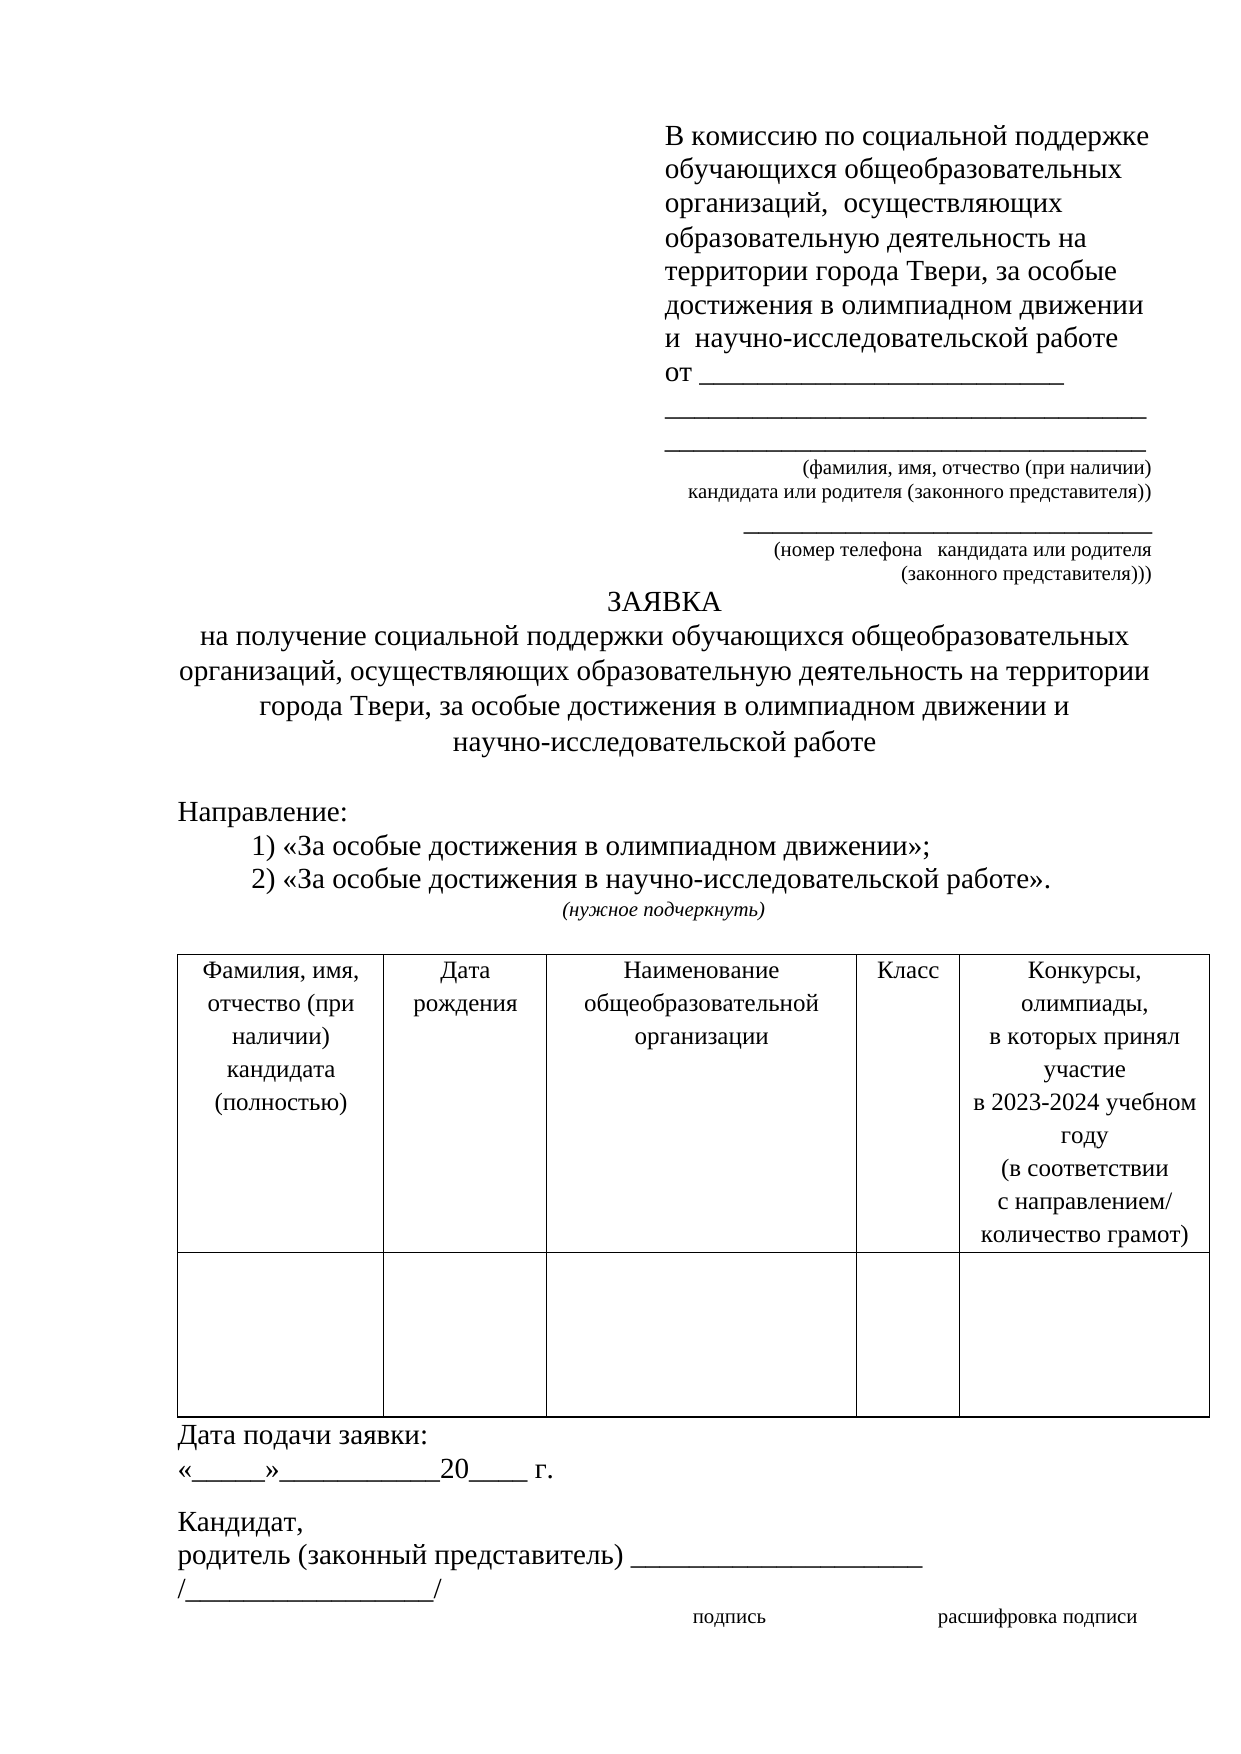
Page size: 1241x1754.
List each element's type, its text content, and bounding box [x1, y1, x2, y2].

text (нужное подчеркнуть) [177, 896, 1152, 921]
text подпись расшифровка подписи [177, 1604, 1152, 1628]
table_header Класс [857, 955, 959, 1252]
text Кандидат, [177, 1504, 1152, 1537]
text ____________________________ [664, 503, 1152, 536]
table_cell [857, 1253, 959, 1416]
text (фамилия, имя, отчество (при наличии) кандидата или родителя (законного представителя)) [664, 455, 1152, 503]
text Дата подачи заявки: [177, 1418, 1152, 1451]
text Направление: [177, 794, 1152, 828]
text на получение социальной поддержки обучающихся общеобразовательных организаций, осуществляющих образовательную деятельность на территории города Твери, за особые достижения в олимпиадном движении и научно-исследовательской работе [177, 618, 1152, 757]
text 2) «За особые достижения в научно-исследовательской работе». [177, 861, 1152, 895]
table_cell [960, 1253, 1209, 1416]
text родитель (законный представитель) ____________________ /_________________/ [177, 1537, 1152, 1604]
text 1) «За особые достижения в олимпиадном движении»; [177, 828, 1152, 861]
table_header Фамилия, имя, отчество (при наличии) кандидата (полностью) [178, 955, 383, 1252]
text ЗАЯВКА [177, 584, 1152, 618]
text от _________________________ [664, 354, 1152, 388]
table_cell [547, 1253, 856, 1416]
table_header Конкурсы, олимпиады, в которых принял участие в 2023-2024 учебном году (в соответствии с направлением/ количество грамот) [960, 955, 1209, 1252]
text (законного представителя))) [664, 561, 1152, 584]
text (номер телефона кандидата или родителя [664, 536, 1152, 561]
table_cell [178, 1253, 383, 1416]
text _________________________________ _________________________________ [664, 388, 1152, 455]
text В комиссию по социальной поддержке обучающихся общеобразовательных организаций, осуществляющих образовательную деятельность на территории города Твери, за особые достижения в олимпиадном движении и научно-исследовательской работе [664, 118, 1152, 354]
table_header Наименование общеобразовательной организации [547, 955, 856, 1252]
text «_____»___________20____ г. [177, 1451, 1152, 1484]
table_cell [384, 1253, 546, 1416]
table_header Дата рождения [384, 955, 546, 1252]
